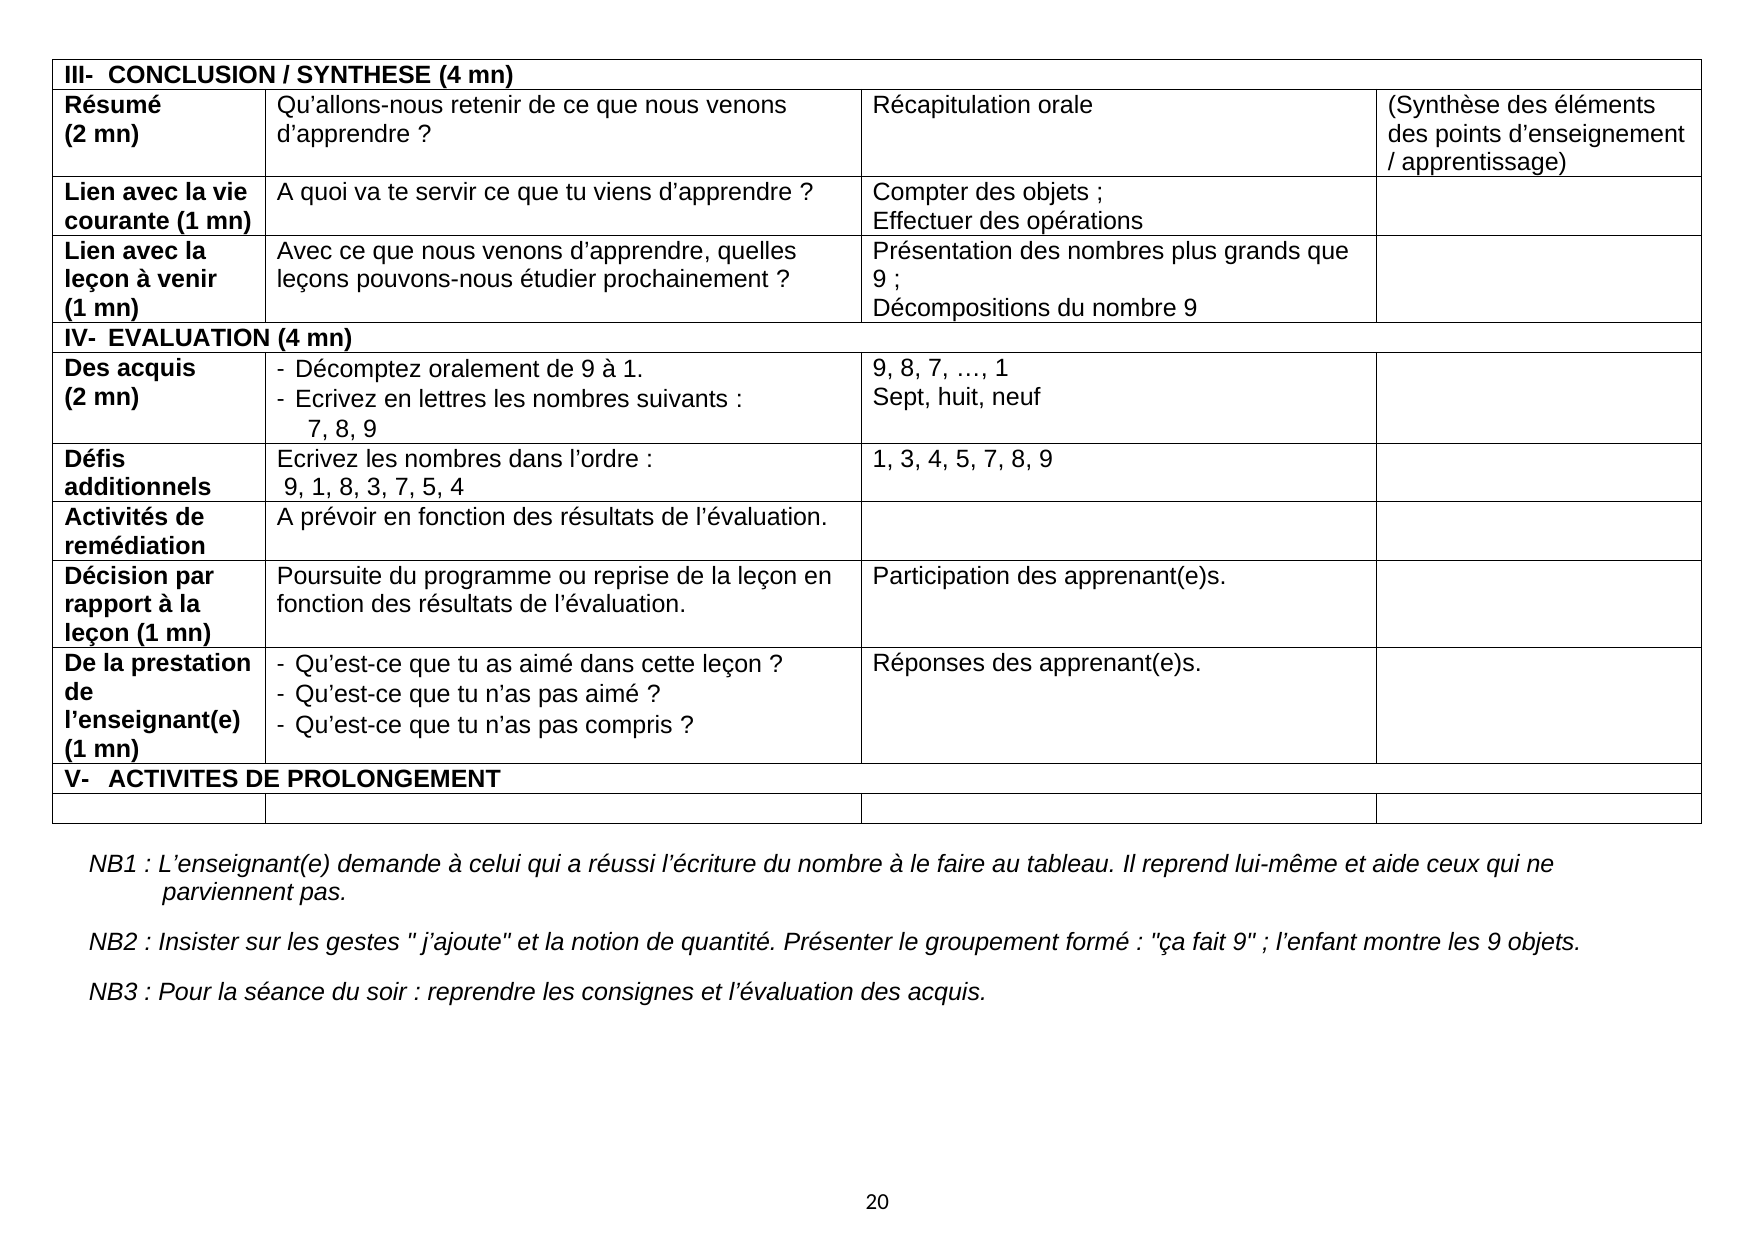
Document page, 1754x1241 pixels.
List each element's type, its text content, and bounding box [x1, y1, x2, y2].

table_cell Décomptez oralement de 9 à 1. Ecrivez en lettres les nombres suivants : 7, 8, 9 [266, 353, 861, 443]
table_cell [266, 794, 861, 823]
table_cell 9, 8, 7, …, 1 Sept, huit, neuf [862, 353, 1376, 443]
table_cell Qu’est-ce que tu as aimé dans cette leçon ? Qu’est-ce que tu n’as pas aimé ? Qu’est-ce que tu n’as pas compris ? [266, 648, 861, 763]
table_cell Avec ce que nous venons d’apprendre, quelles leçons pouvons-nous étudier prochainement ? [266, 236, 861, 322]
table_cell Activités de remédiation [53, 502, 265, 560]
table_cell (Synthèse des éléments des points d’enseignement / apprentissage) [1377, 90, 1701, 176]
table_cell Résumé (2 mn) [53, 90, 265, 176]
table_header CONCLUSION / SYNTHESE (4 mn) [53, 60, 1701, 89]
table_cell A quoi va te servir ce que tu viens d’apprendre ? [266, 177, 861, 235]
table_cell Défis additionnels [53, 444, 265, 501]
table_cell Lien avec la leçon à venir (1 mn) [53, 236, 265, 322]
table_cell Présentation des nombres plus grands que 9 ; Décompositions du nombre 9 [862, 236, 1376, 322]
table_cell Réponses des apprenant(e)s. [862, 648, 1376, 763]
table_cell 1, 3, 4, 5, 7, 8, 9 [862, 444, 1376, 501]
table_cell Qu’allons-nous retenir de ce que nous venons d’apprendre ? [266, 90, 861, 176]
table_cell [1377, 444, 1701, 501]
table_cell Ecrivez les nombres dans l’ordre : 9, 1, 8, 3, 7, 5, 4 [266, 444, 861, 501]
table_cell [862, 794, 1376, 823]
table_cell [53, 794, 265, 823]
table_cell Poursuite du programme ou reprise de la leçon en fonction des résultats de l’évaluation. [266, 561, 861, 647]
text NB3 : Pour la séance du soir : reprendre les consignes et l’évaluation des acquis. [89, 977, 1665, 1005]
table_cell ACTIVITES DE PROLONGEMENT [53, 764, 1701, 793]
table_cell A prévoir en fonction des résultats de l’évaluation. [266, 502, 861, 560]
table_cell Lien avec la vie courante (1 mn) [53, 177, 265, 235]
table_cell Récapitulation orale [862, 90, 1376, 176]
table_cell [862, 502, 1376, 560]
table_cell [1377, 236, 1701, 322]
table_cell Compter des objets ; Effectuer des opérations [862, 177, 1376, 235]
text NB1 : L’enseignant(e) demande à celui qui a réussi l’écriture du nombre à le faire au tableau. Il reprend lui-même et aide ceux qui ne parviennent pas. [89, 849, 1665, 906]
table_cell [1377, 648, 1701, 763]
table_cell Décision par rapport à la leçon (1 mn) [53, 561, 265, 647]
table_cell [1377, 177, 1701, 235]
table_cell [1377, 353, 1701, 443]
table_cell [1377, 561, 1701, 647]
text NB2 : Insister sur les gestes " j’ajoute" et la notion de quantité. Présenter le groupement formé : "ça fait 9" ; l’enfant montre les 9 objets. [89, 927, 1665, 956]
table_cell EVALUATION (4 mn) [53, 323, 1701, 352]
table_cell Des acquis (2 mn) [53, 353, 265, 443]
table_cell [1377, 502, 1701, 560]
table_cell [1377, 794, 1701, 823]
table_cell Participation des apprenant(e)s. [862, 561, 1376, 647]
table_cell De la prestation de l’enseignant(e) (1 mn) [53, 648, 265, 763]
